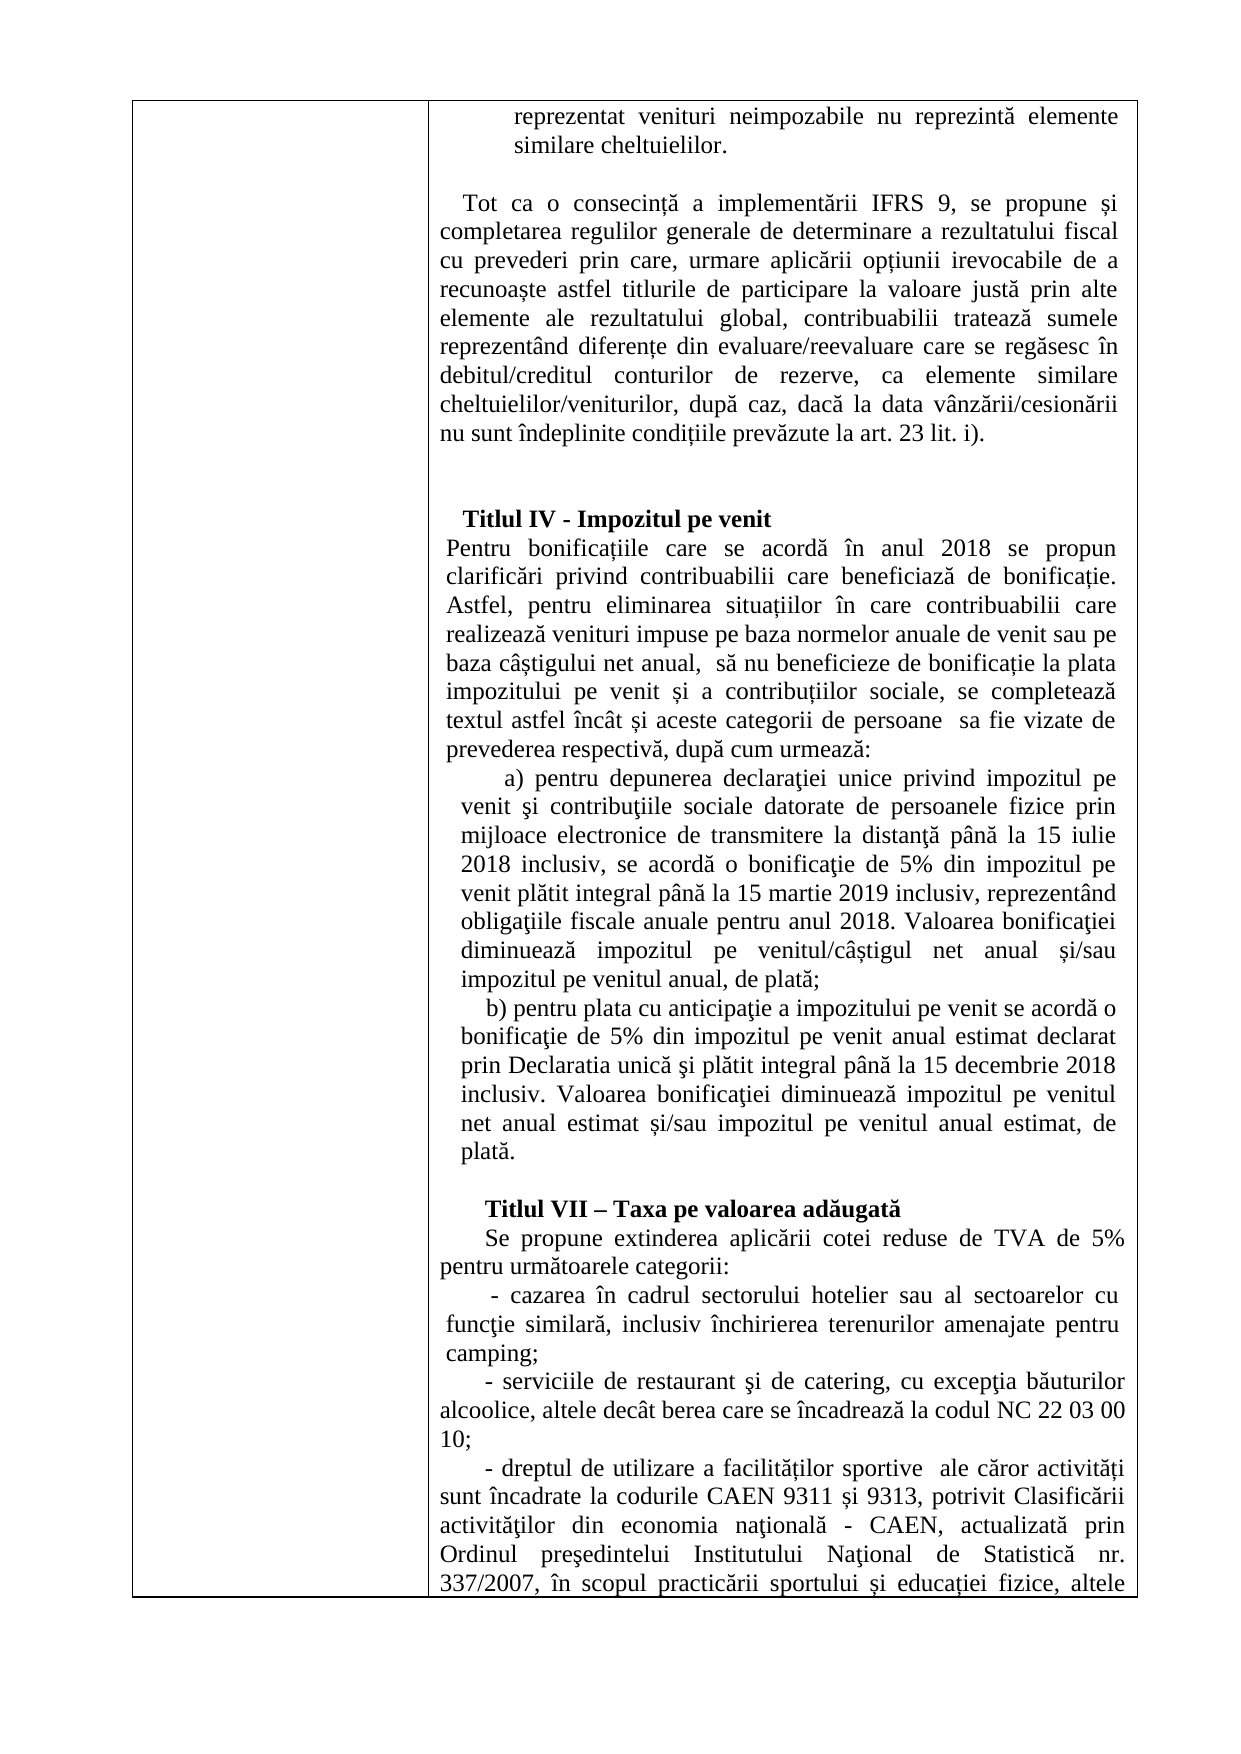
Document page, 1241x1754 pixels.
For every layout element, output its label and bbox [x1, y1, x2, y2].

table_cell [429, 101, 1137, 1596]
table_cell [133, 101, 428, 1596]
